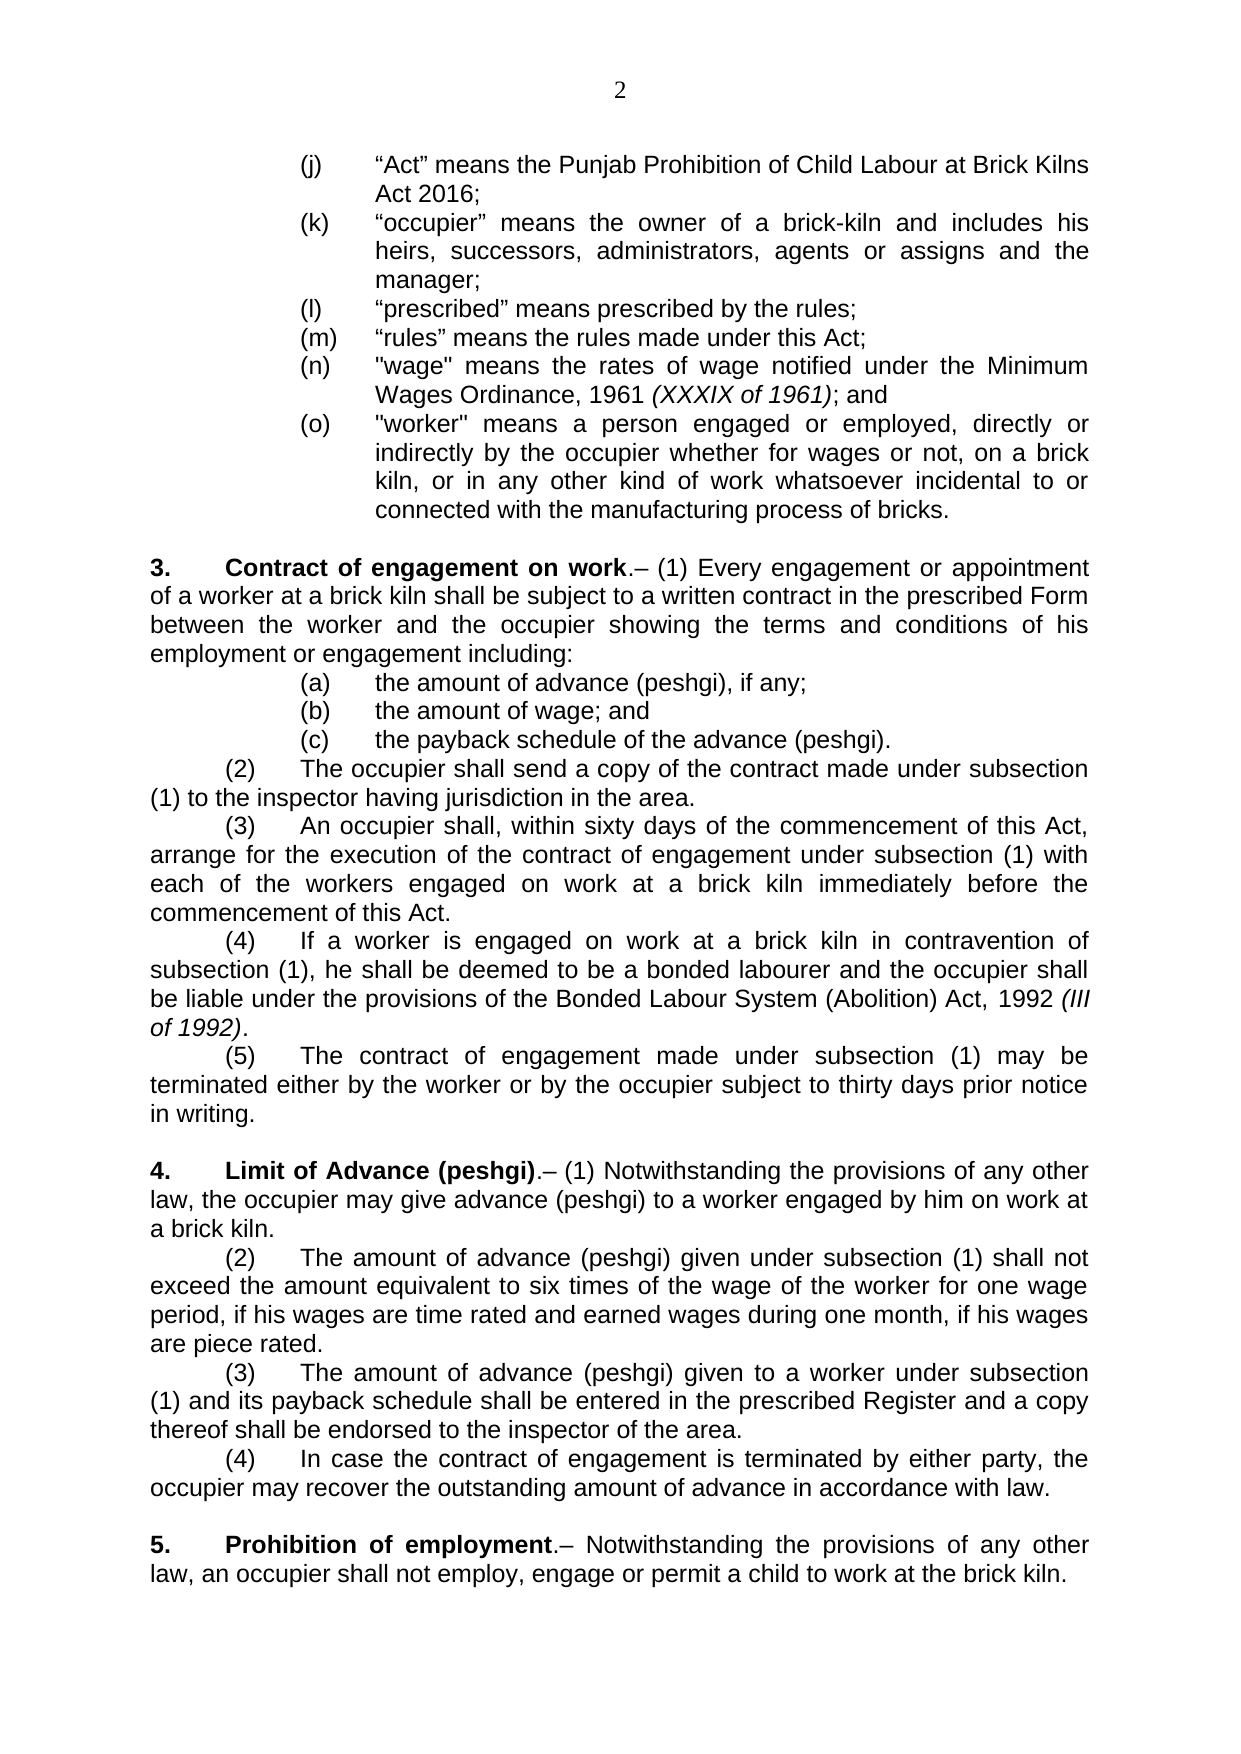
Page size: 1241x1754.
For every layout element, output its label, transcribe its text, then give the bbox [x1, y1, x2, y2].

text 5. Prohibition of employment.– Notwithstanding the provisions of any other law, an occupier shall not employ, engage or permit a child to work at the brick kiln. [150, 1530, 1090, 1587]
text (2) The amount of advance (peshgi) given under subsection (1) shall not exceed the amount equivalent to six times of the wage of the worker for one wage period, if his wages are time rated and earned wages during one month, if his wages are piece rated. [150, 1242, 1090, 1357]
text (5) The contract of engagement made under subsection (1) may be terminated either by the worker or by the occupier subject to thirty days prior notice in writing. [150, 1041, 1090, 1127]
text (2) The occupier shall send a copy of the contract made under subsection (1) to the inspector having jurisdiction in the area. [150, 754, 1090, 811]
text (o) "worker" means a person engaged or employed, directly or indirectly by the occupier whether for wages or not, on a brick kiln, or in any other kind of work whatsoever incidental to or connected with the manufacturing process of bricks. [300, 409, 1090, 524]
text (b) the amount of wage; and [300, 696, 1090, 725]
text (4) If a worker is engaged on work at a brick kiln in contravention of subsection (1), he shall be deemed to be a bonded labourer and the occupier shall be liable under the provisions of the Bonded Labour System (Abolition) Act, 1992 (III of 1992). [150, 926, 1090, 1041]
text (4) In case the contract of engagement is terminated by either party, the occupier may recover the outstanding amount of advance in accordance with law. [150, 1444, 1090, 1501]
text (j) “Act” means the Punjab Prohibition of Child Labour at Brick Kilns Act 2016; [300, 150, 1090, 207]
text (3) An occupier shall, within sixty days of the commencement of this Act, arrange for the execution of the contract of engagement under subsection (1) with each of the workers engaged on work at a brick kiln immediately before the commencement of this Act. [150, 811, 1090, 926]
text (a) the amount of advance (peshgi), if any; [300, 667, 1090, 696]
text (c) the payback schedule of the advance (peshgi). [300, 725, 1090, 754]
text (k) “occupier” means the owner of a brick-kiln and includes his heirs, successors, administrators, agents or assigns and the manager; [300, 207, 1090, 294]
text (l) “prescribed” means prescribed by the rules; [300, 294, 1090, 322]
text (3) The amount of advance (peshgi) given to a worker under subsection (1) and its payback schedule shall be entered in the prescribed Register and a copy thereof shall be endorsed to the inspector of the area. [150, 1357, 1090, 1444]
text 3. Contract of engagement on work.– (1) Every engagement or appointment of a worker at a brick kiln shall be subject to a written contract in the prescribed Form between the worker and the occupier showing the terms and conditions of his employment or engagement including: [150, 552, 1090, 667]
text (n) "wage" means the rates of wage notified under the Minimum Wages Ordinance, 1961 (XXXIX of 1961); and [300, 351, 1090, 409]
text 4. Limit of Advance (peshgi).– (1) Notwithstanding the provisions of any other law, the occupier may give advance (peshgi) to a worker engaged by him on work at a brick kiln. [150, 1156, 1090, 1242]
text (m) “rules” means the rules made under this Act; [300, 322, 1090, 351]
